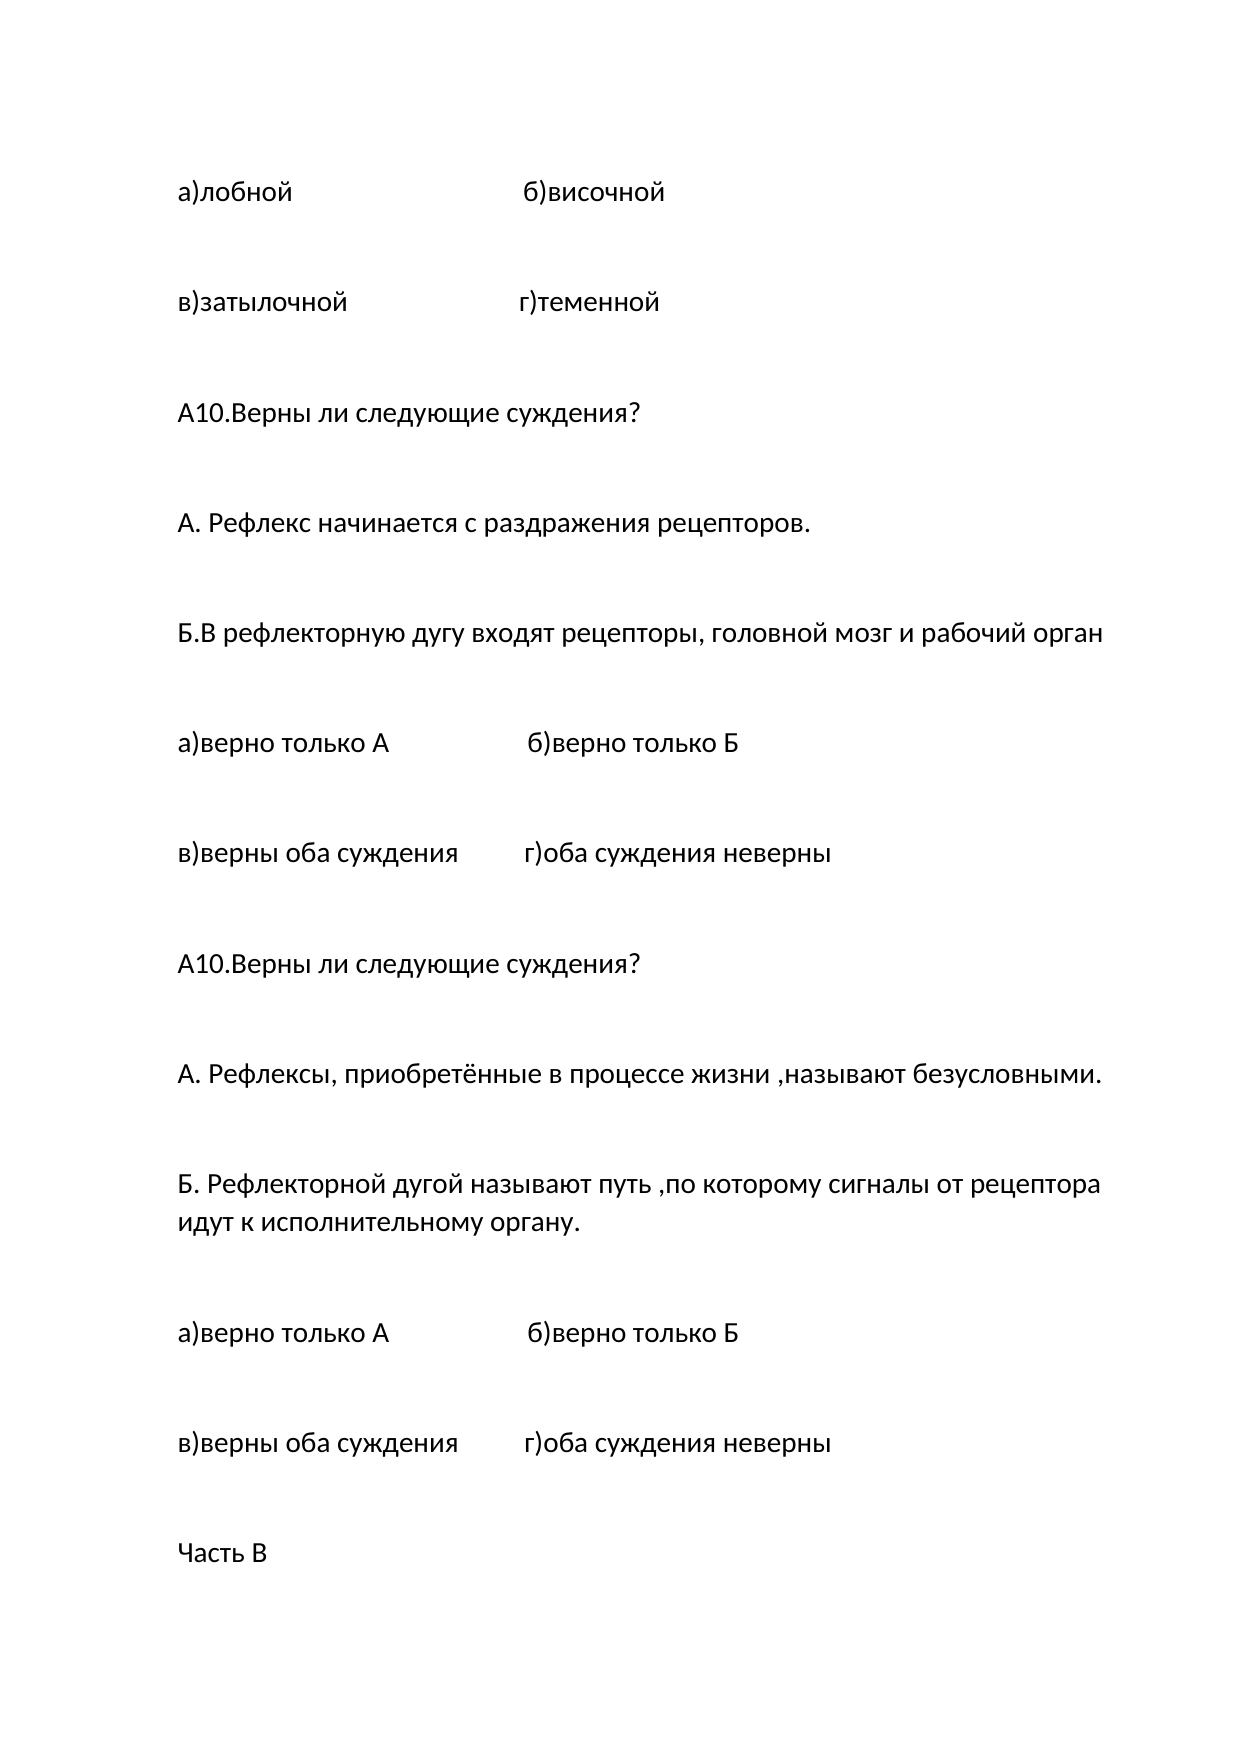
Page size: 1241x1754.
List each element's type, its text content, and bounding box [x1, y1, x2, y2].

text а)лобной б)височной [177, 173, 1152, 209]
text в)верны оба суждения г)оба суждения неверны [177, 834, 1152, 870]
text Часть В [177, 1534, 1152, 1570]
text а)верно только А б)верно только Б [177, 724, 1152, 760]
text А. Рефлексы, приобретённые в процессе жизни ,называют безусловными. [177, 1055, 1152, 1091]
text А. Рефлекс начинается с раздражения рецепторов. [177, 504, 1152, 539]
text А10.Верны ли следующие суждения? [177, 945, 1152, 980]
text Б.В рефлекторную дугу входят рецепторы, головной мозг и рабочий орган [177, 614, 1152, 650]
text в)затылочной г)теменной [177, 283, 1152, 319]
text Б. Рефлекторной дугой называют путь ,по которому сигналы от рецептора идут к исполнительному органу. [177, 1165, 1152, 1239]
text в)верны оба суждения г)оба суждения неверны [177, 1424, 1152, 1459]
text а)верно только А б)верно только Б [177, 1314, 1152, 1349]
text А10.Верны ли следующие суждения? [177, 394, 1152, 429]
